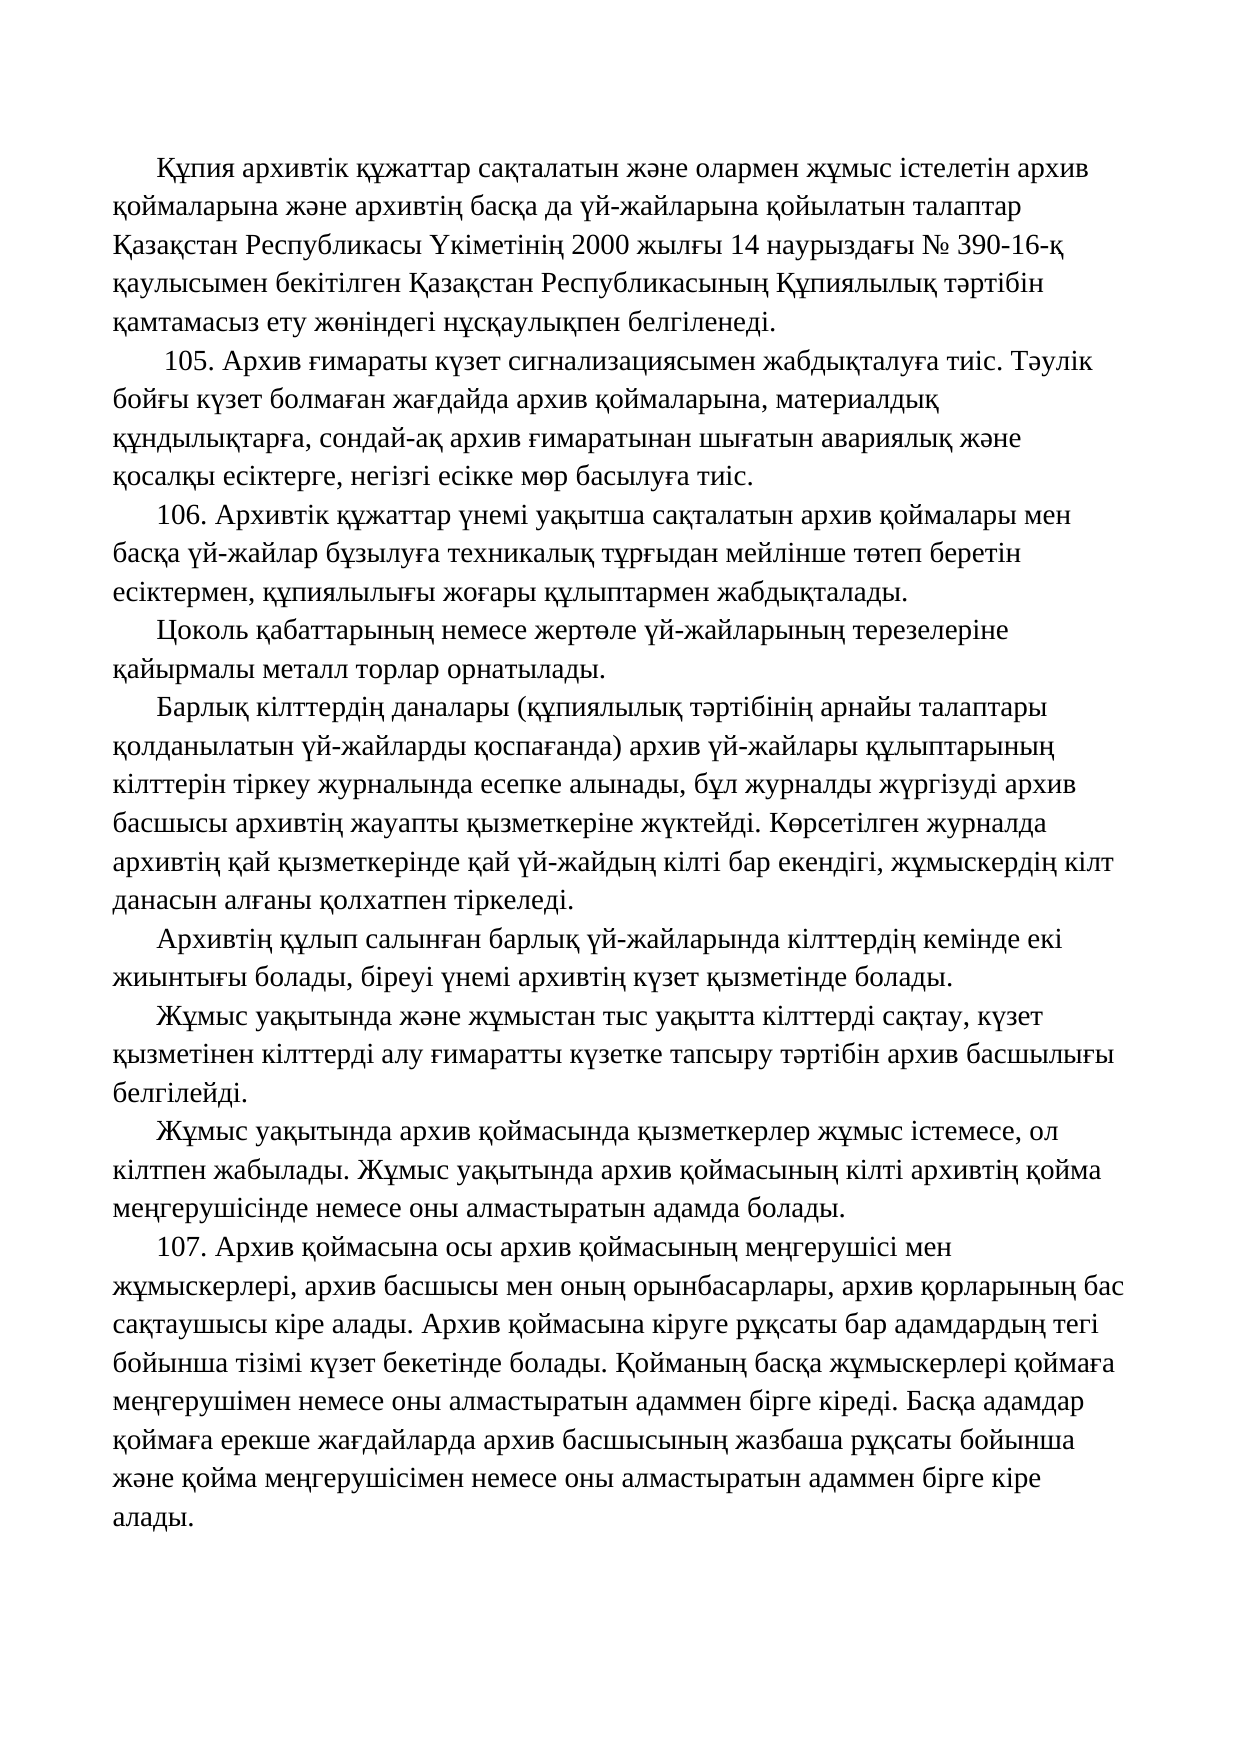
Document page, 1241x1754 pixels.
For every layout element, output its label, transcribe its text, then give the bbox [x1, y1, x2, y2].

text Архивтің құлып салынған барлық үй-жайларында кілттердің кемінде екі жиынтығы болады, біреуі үнемі архивтің күзет қызметінде болады. [112, 921, 1128, 993]
text Цоколь қабаттарының немесе жертөле үй-жайларының терезелеріне қайырмалы металл торлар орнатылады. [112, 612, 1128, 684]
text Барлық кілттердің даналары (құпиялылық тәртібінің арнайы талаптары қолданылатын үй-жайларды қоспағанда) архив үй-жайлары құлыптарының кілттерін тіркеу журналында есепке алынады, бұл журналды жүргізуді архив басшысы архивтің жауапты қызметкеріне жүктейді. Көрсетілген журналда архивтің қай қызметкерінде қай үй-жайдың кілті бар екендігі, жұмыскердің кілт данасын алғаны қолхатпен тіркеледі. [112, 689, 1128, 916]
text Жұмыс уақытында архив қоймасында қызметкерлер жұмыс істемесе, ол кілтпен жабылады. Жұмыс уақытында архив қоймасының кілті архивтің қойма меңгерушісінде немесе оны алмастыратын адамда болады. [112, 1113, 1128, 1224]
text 105. Архив ғимараты күзет сигнализациясымен жабдықталуға тиіс. Тәулік бойғы күзет болмаған жағдайда архив қоймаларына, материалдық құндылықтарға, сондай-ақ архив ғимаратынан шығатын авариялық және қосалқы есіктерге, негізгі есікке мөр басылуға тиіс. [112, 343, 1128, 492]
text 106. Архивтік құжаттар үнемі уақытша сақталатын архив қоймалары мен басқа үй-жайлар бұзылуға техникалық тұрғыдан мейлінше төтеп беретін есіктермен, құпиялылығы жоғары құлыптармен жабдықталады. [112, 497, 1128, 607]
text Құпия архивтік құжаттар сақталатын және олармен жұмыс істелетін архив қоймаларына және архивтің басқа да үй-жайларына қойылатын талаптар Қазақстан Республикасы Үкіметінің 2000 жылғы 14 наурыздағы № 390-16-қ қаулысымен бекітілген Қазақстан Республикасының Құпиялылық тәртібін қамтамасыз ету жөніндегі нұсқаулықпен белгіленеді. [112, 150, 1128, 338]
text Жұмыс уақытында және жұмыстан тыс уақытта кілттерді сақтау, күзет қызметінен кілттерді алу ғимаратты күзетке тапсыру тәртібін архив басшылығы белгілейді. [112, 998, 1128, 1108]
text 107. Архив қоймасына осы архив қоймасының меңгерушісі мен жұмыскерлері, архив басшысы мен оның орынбасарлары, архив қорларының бас сақтаушысы кіре алады. Архив қоймасына кіруге рұқсаты бар адамдардың тегі бойынша тізімі күзет бекетінде болады. Қойманың басқа жұмыскерлері қоймаға меңгерушімен немесе оны алмастыратын адаммен бірге кіреді. Басқа адамдар қоймаға ерекше жағдайларда архив басшысының жазбаша рұқсаты бойынша және қойма меңгерушісімен немесе оны алмастыратын адаммен бірге кіре алады. [112, 1229, 1128, 1532]
